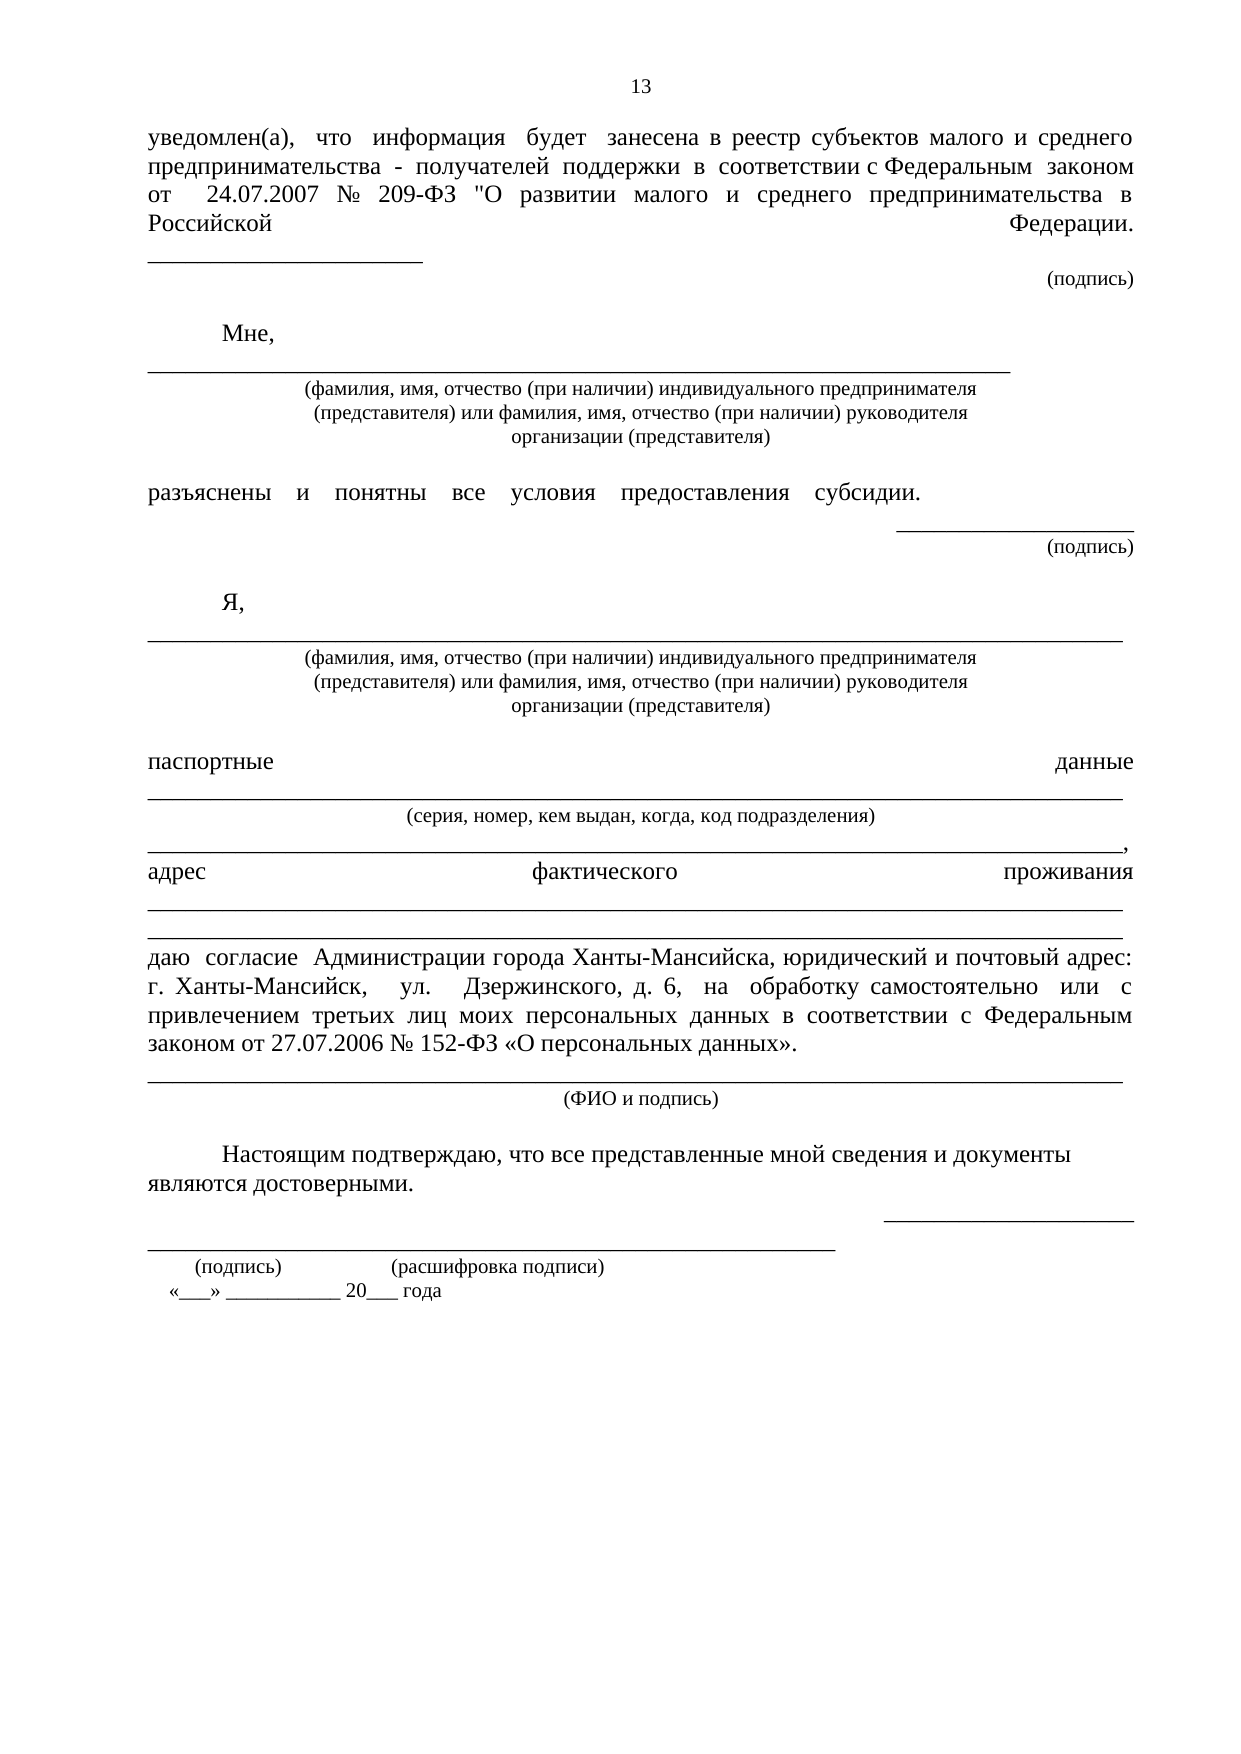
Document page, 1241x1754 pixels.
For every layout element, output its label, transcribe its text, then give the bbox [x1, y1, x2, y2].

text являются достоверными. [148, 1168, 1134, 1196]
text (ФИО и подпись) [148, 1086, 1134, 1110]
text Я, ______________________________________________________________________________ [148, 587, 1134, 645]
text организации (представителя) [148, 693, 1134, 717]
text (подпись) [148, 534, 1134, 558]
text (подпись) (расшифровка подписи) [148, 1254, 1134, 1278]
text (фамилия, имя, отчество (при наличии) индивидуального предпринимателя [148, 376, 1134, 400]
text даю согласие Администрации города Ханты-Мансийска, юридический и почтовый адрес: г. Ханты-Мансийск, ул. Дзержинского, д. 6, на обработку самостоятельно или с привлечением третьих лиц моих персональных данных в соответствии с Федеральным законом от 27.07.2006 № 152-ФЗ «О персональных данных». [148, 942, 1134, 1057]
text ______________________________________________________________________________ [148, 1057, 1134, 1086]
text паспортные данные ______________________________________________________________________________ [148, 746, 1134, 803]
text (представителя) или фамилия, имя, отчество (при наличии) руководителя [148, 669, 1134, 693]
text (подпись) [148, 266, 1134, 290]
text уведомлен(а), что информация будет занесена в реестр субъектов малого и среднего предпринимательства - получателей поддержки в соответствии с Федеральным законом от 24.07.2007 № 209-ФЗ "О развитии малого и среднего предпринимательства в Российской Федерации. ______________________ [148, 122, 1134, 266]
text «___» ___________ 20___ года [148, 1278, 1134, 1302]
text (фамилия, имя, отчество (при наличии) индивидуального предпринимателя [148, 645, 1134, 669]
text адрес фактического проживания ______________________________________________________________________________ [148, 856, 1134, 913]
text (серия, номер, кем выдан, когда, код подразделения) [148, 803, 1134, 827]
text ______________________________________________________________________________ [148, 913, 1134, 942]
text организации (представителя) [148, 424, 1134, 448]
text Настоящим подтверждаю, что все представленные мной сведения и документы [148, 1139, 1134, 1168]
text (представителя) или фамилия, имя, отчество (при наличии) руководителя [148, 400, 1134, 424]
text ____________________ _______________________________________________________ [148, 1196, 1134, 1254]
text разъяснены и понятны все условия предоставления субсидии. [148, 477, 1134, 506]
text ______________________________________________________________________________, [148, 827, 1134, 856]
text ___________________ [148, 506, 1134, 534]
text Мне, _____________________________________________________________________ [148, 318, 1134, 376]
